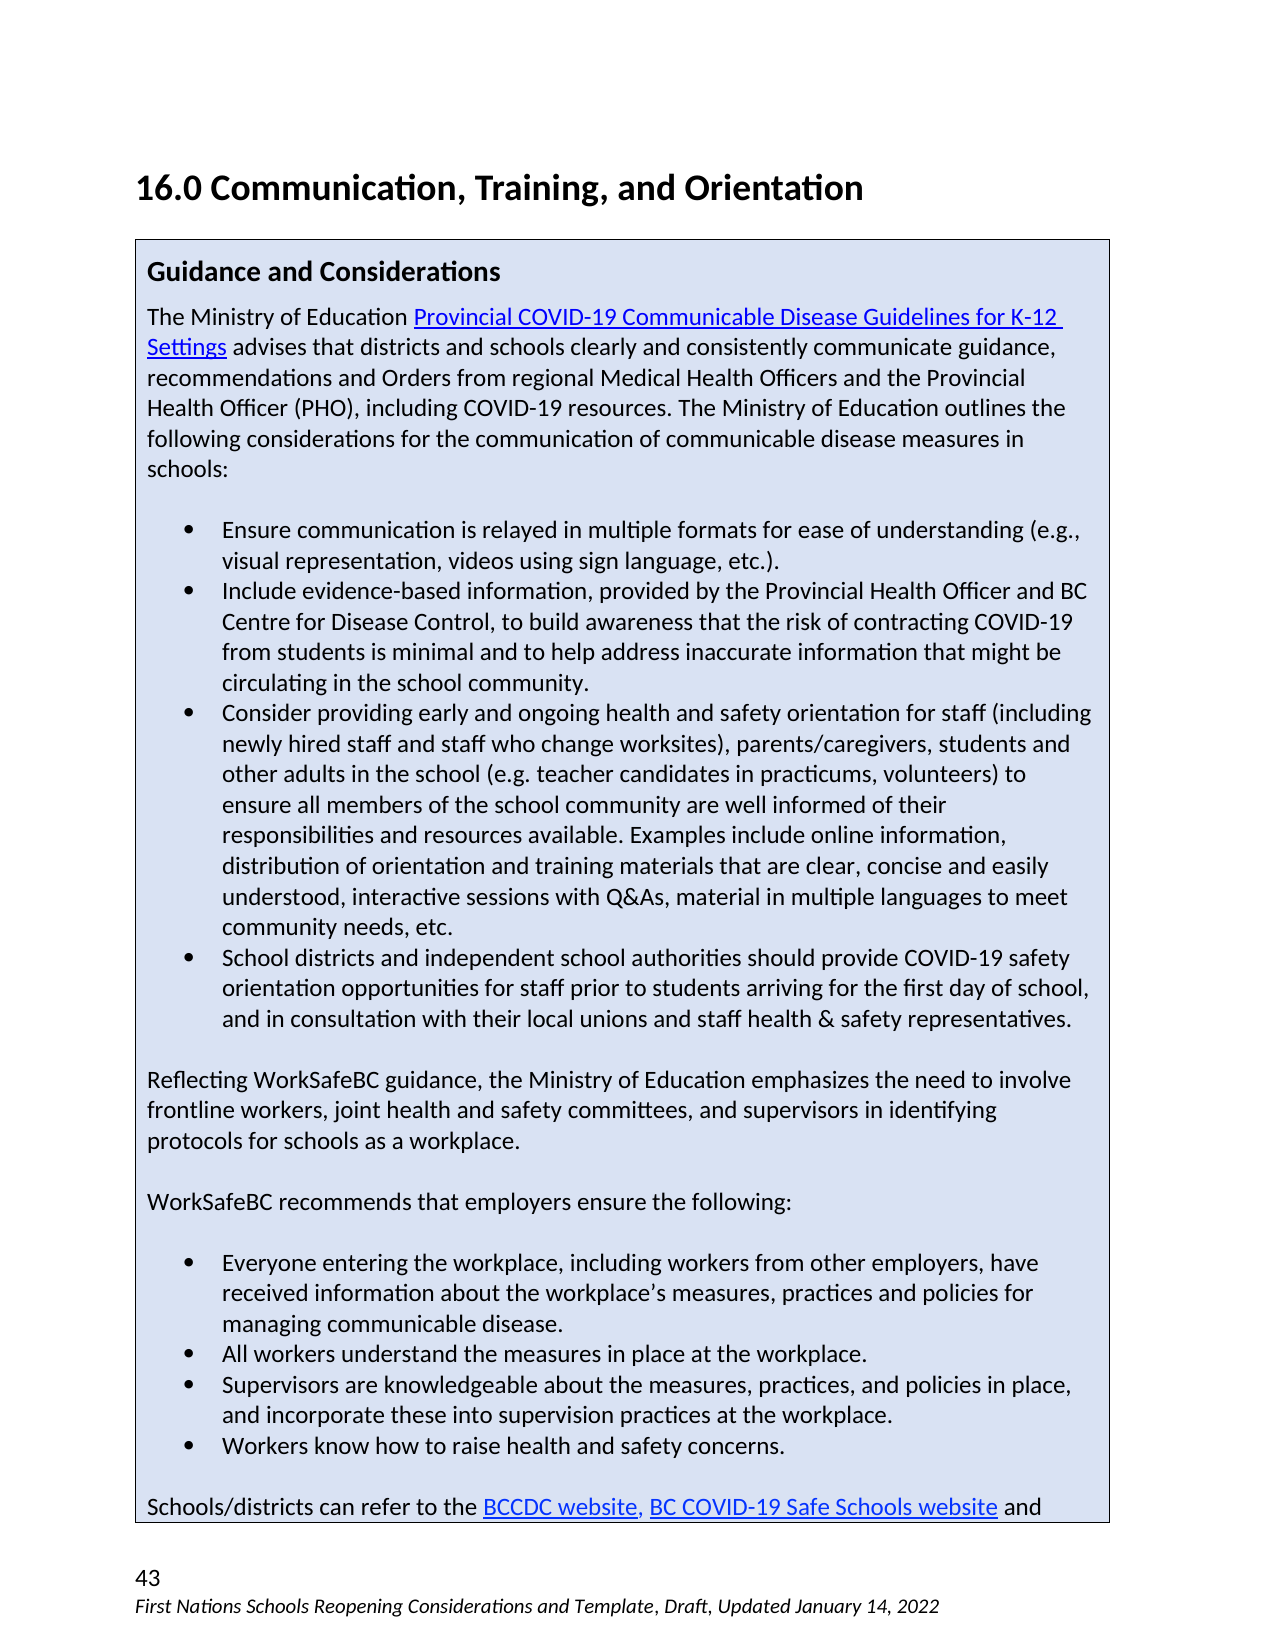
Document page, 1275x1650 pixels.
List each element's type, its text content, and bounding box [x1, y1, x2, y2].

subtitle 16.0 Communication, Training, and Orientation [135, 164, 1125, 210]
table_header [136, 240, 1109, 1522]
